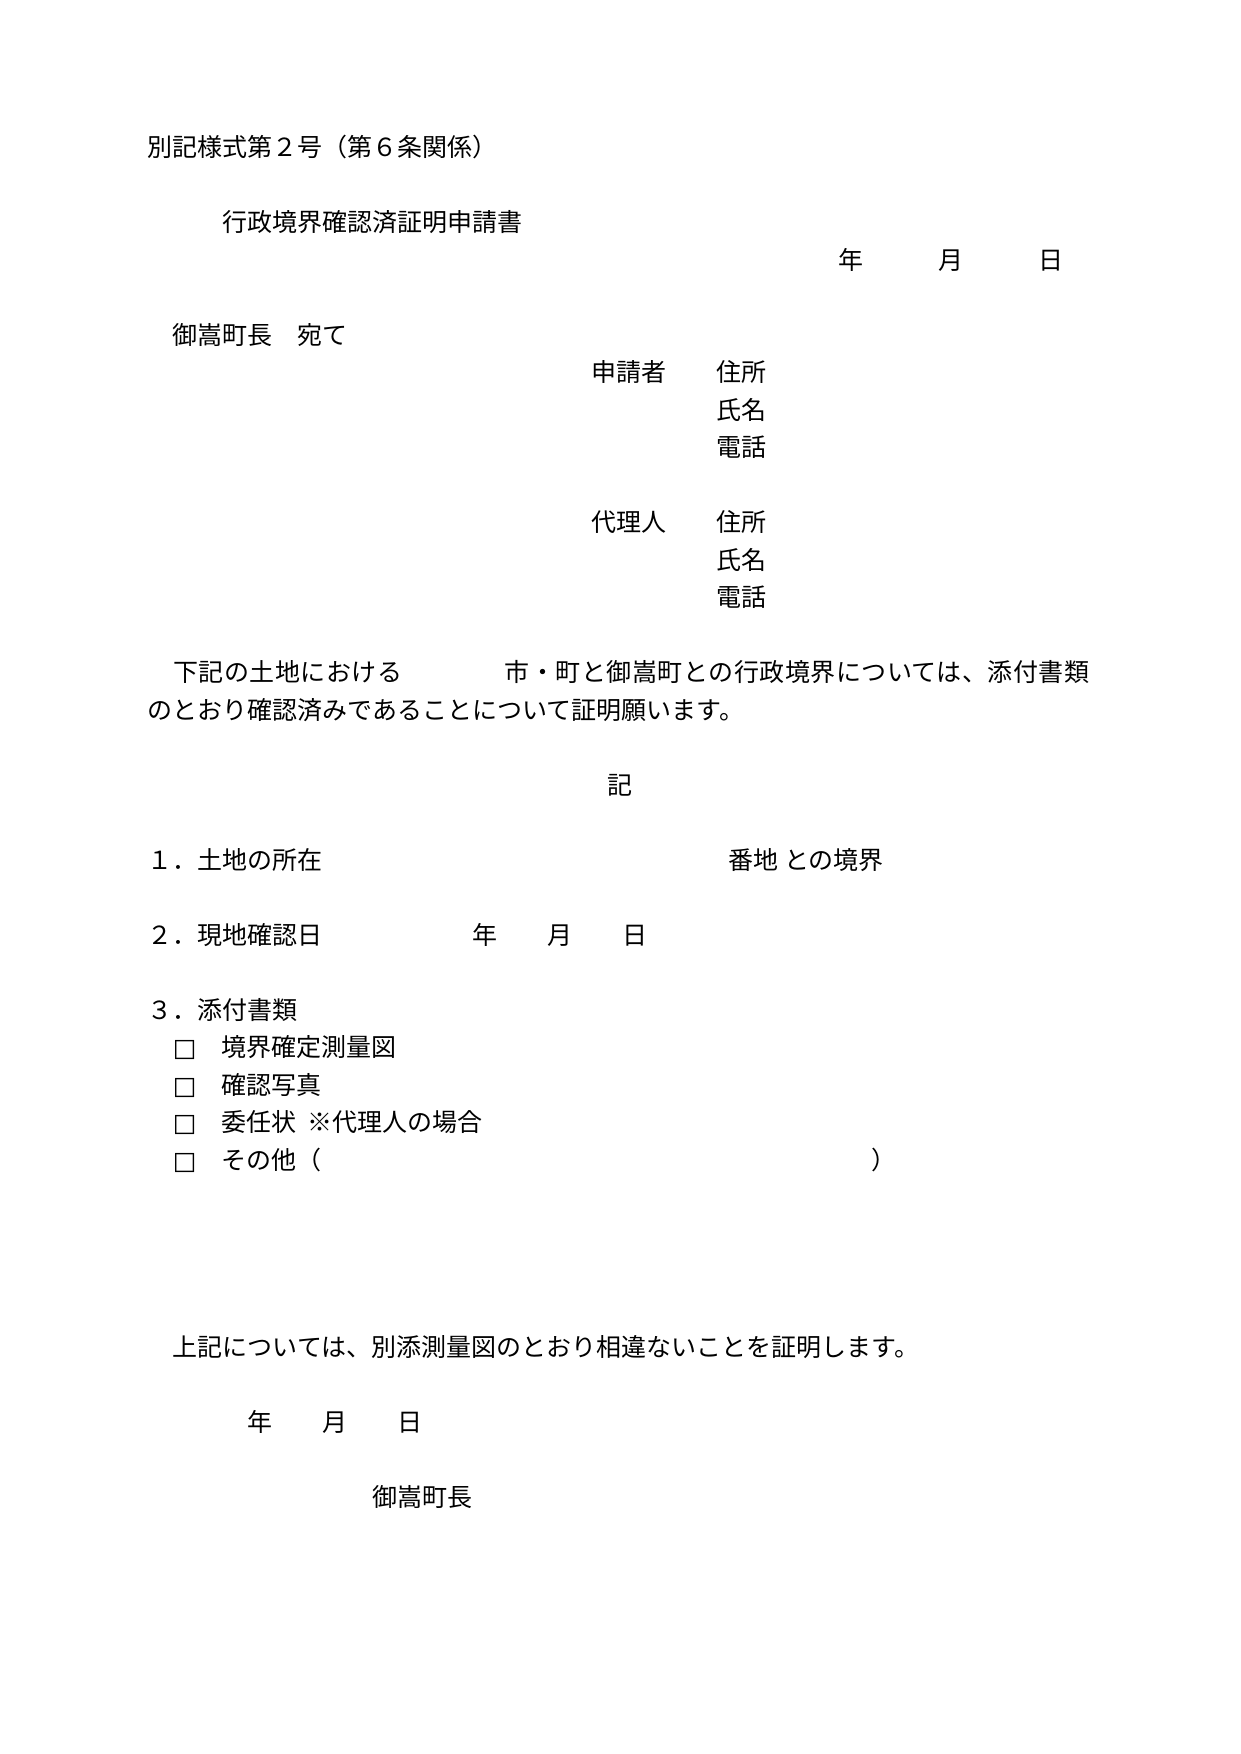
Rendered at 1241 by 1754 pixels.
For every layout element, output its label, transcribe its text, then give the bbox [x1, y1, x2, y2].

text 氏名 [591, 389, 1092, 427]
text １．土地の所在 番地 との境界 [148, 839, 1092, 877]
text 御嵩町長 宛て [148, 314, 1092, 352]
text 上記については、別添測量図のとおり相違ないことを証明します。 [148, 1327, 1092, 1364]
text 下記の土地における 市・町と御嵩町との行政境界については、添付書類のとおり確認済みであることについて証明願います。 [148, 652, 1092, 727]
text 記 [148, 764, 1092, 802]
text □ 確認写真 [173, 1064, 1092, 1102]
text 御嵩町長 [148, 1477, 1092, 1514]
text 申請者 住所 [591, 352, 1092, 389]
text 年 月 日 [148, 1402, 1092, 1439]
text 電話 [591, 577, 1092, 614]
text 年 月 日 [148, 239, 1063, 277]
text ３．添付書類 [148, 989, 1092, 1027]
text 電話 [591, 427, 1092, 464]
text 別記様式第２号（第６条関係） [148, 127, 1092, 164]
text □ その他（ ） [173, 1139, 1092, 1177]
text 氏名 [591, 539, 1092, 577]
text 代理人 住所 [591, 502, 1092, 539]
text 行政境界確認済証明申請書 [148, 202, 1092, 239]
text □ 委任状 ※代理人の場合 [173, 1102, 1092, 1139]
text □ 境界確定測量図 [173, 1027, 1092, 1064]
text ２．現地確認日 年 月 日 [148, 914, 1092, 952]
